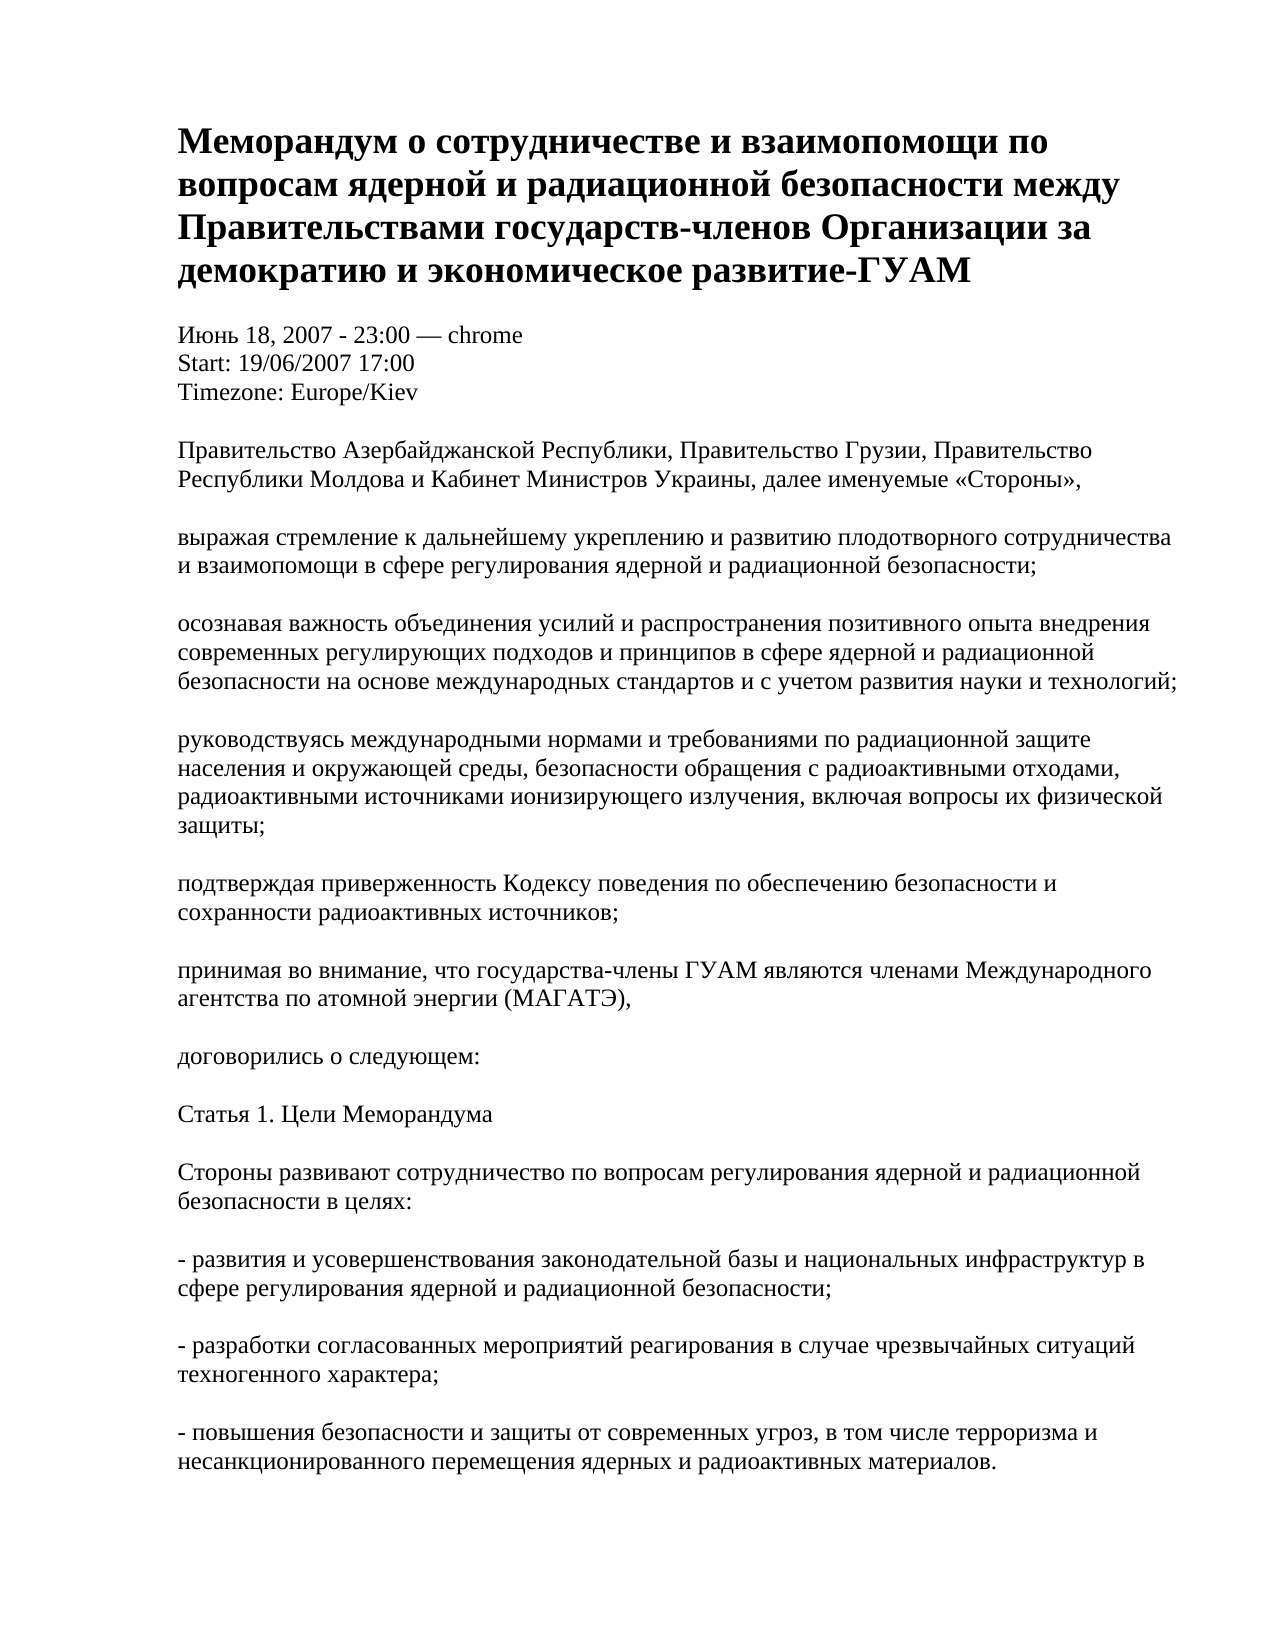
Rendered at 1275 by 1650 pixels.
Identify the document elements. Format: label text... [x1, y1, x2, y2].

text - разработки согласованных мероприятий реагирования в случае чрезвычайных ситуаций техногенного характера; [177, 1331, 1186, 1388]
text руководствуясь международными нормами и требованиями по радиационной защите населения и окружающей среды, безопасности обращения с радиоактивными отходами, радиоактивными источниками ионизирующего излучения, включая вопросы их физической защиты; [177, 724, 1186, 839]
text осознавая важность объединения усилий и распространения позитивного опыта внедрения современных регулирующих подходов и принципов в сфере ядерной и радиационной безопасности на основе международных стандартов и с учетом развития науки и технологий; [177, 608, 1186, 695]
text Меморандум о сотрудничестве и взаимопомощи по вопросам ядерной и радиационной безопасности между Правительствами государств-членов Организации за демократию и экономическое развитие-ГУАМ [177, 118, 1186, 291]
text Правительство Азербайджанской Республики, Правительство Грузии, Правительство Республики Молдова и Кабинет Министров Украины, далее именуемые «Стороны», [177, 435, 1186, 493]
text - повышения безопасности и защиты от современных угроз, в том числе терроризма и несанкционированного перемещения ядерных и радиоактивных материалов. [177, 1417, 1186, 1475]
text подтверждая приверженность Кодексу поведения по обеспечению безопасности и сохранности радиоактивных источников; [177, 868, 1186, 926]
text Start: 19/06/2007 17:00 [177, 348, 1186, 377]
text - развития и усовершенствования законодательной базы и национальных инфраструктур в сфере регулирования ядерной и радиационной безопасности; [177, 1244, 1186, 1301]
text принимая во внимание, что государства-члены ГУАМ являются членами Международного агентства по атомной энергии (МАГАТЭ), [177, 955, 1186, 1012]
text выражая стремление к дальнейшему укреплению и развитию плодотворного сотрудничества и взаимопомощи в сфере регулирования ядерной и радиационной безопасности; [177, 522, 1186, 579]
text Timezone: Europe/Kiev [177, 377, 1186, 406]
text Стороны развивают сотрудничество по вопросам регулирования ядерной и радиационной безопасности в целях: [177, 1157, 1186, 1215]
text Июнь 18, 2007 - 23:00 — chrome [177, 320, 1186, 348]
text Статья 1. Цели Меморандума [177, 1099, 1186, 1128]
text договорились о следующем: [177, 1041, 1186, 1070]
